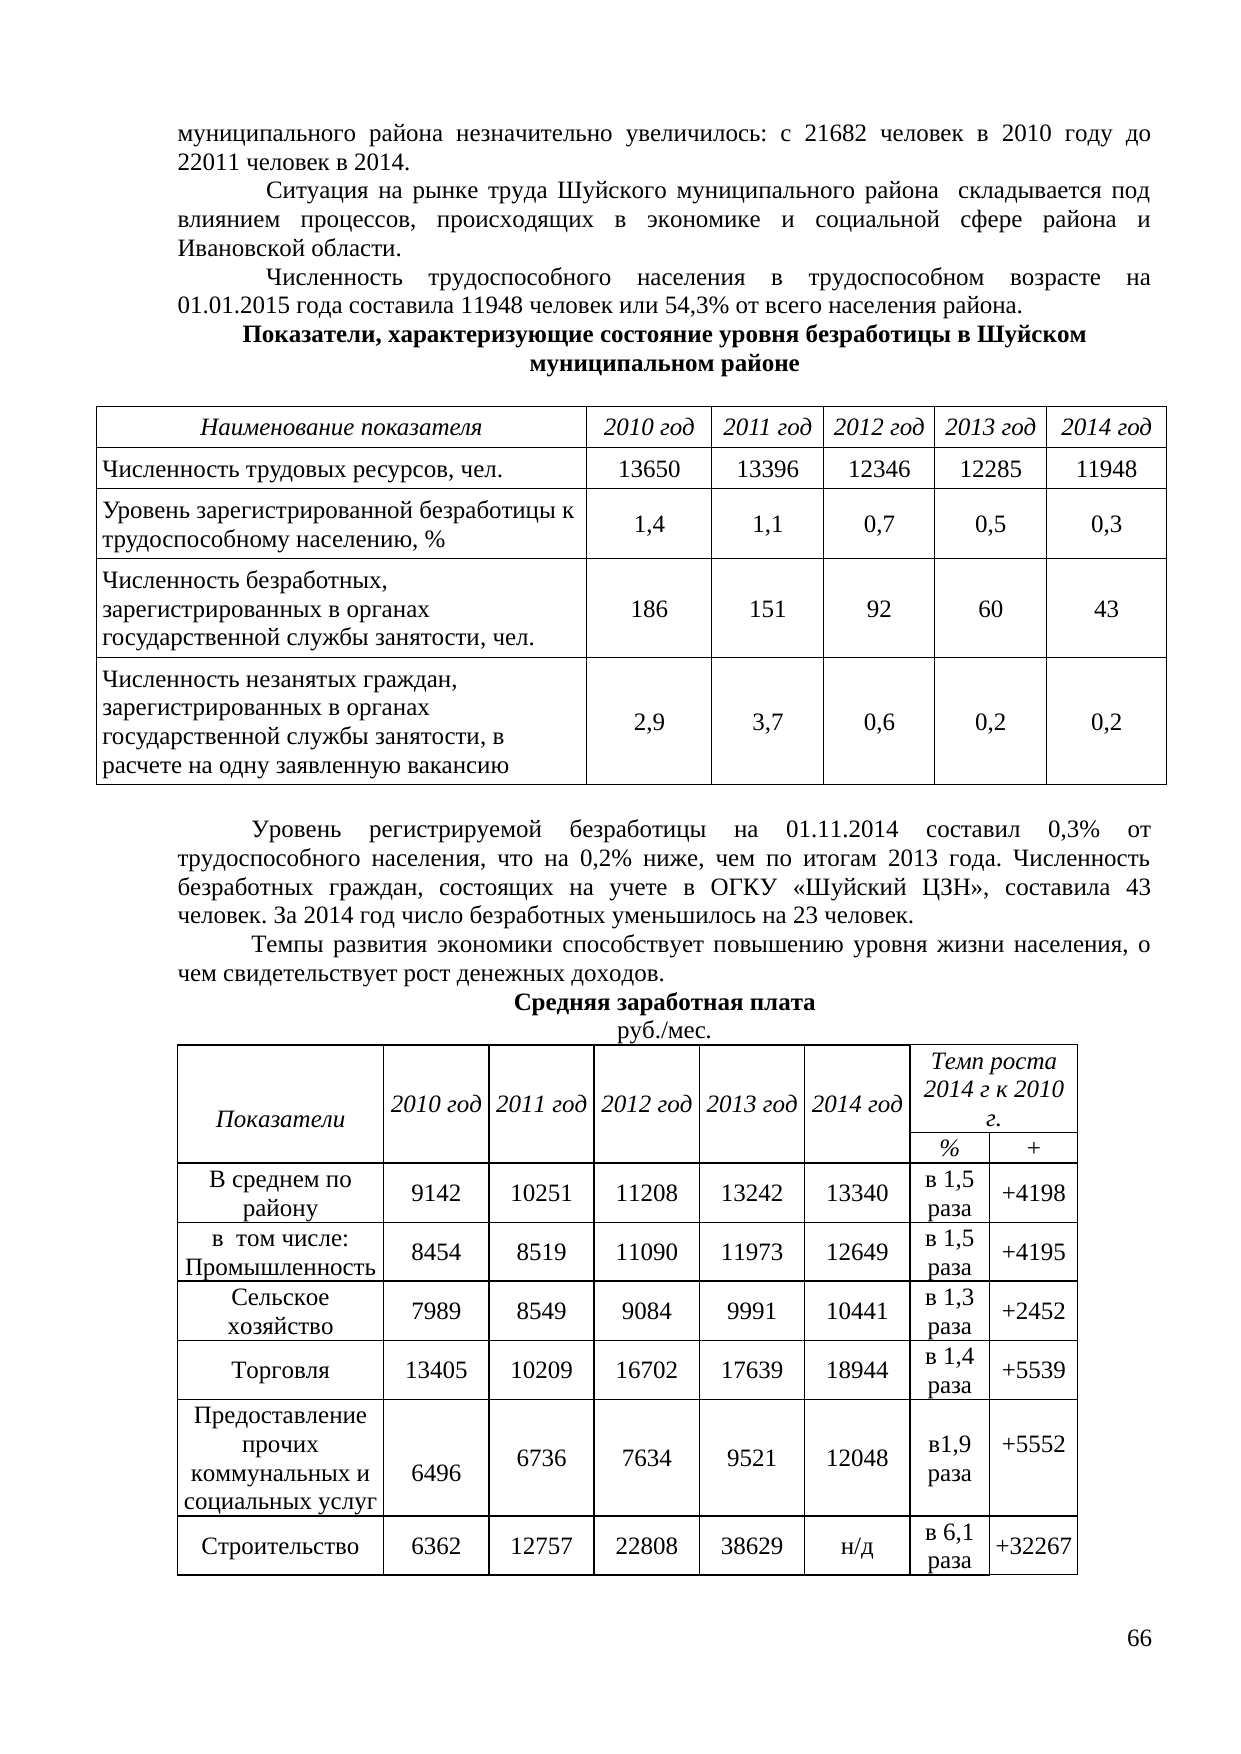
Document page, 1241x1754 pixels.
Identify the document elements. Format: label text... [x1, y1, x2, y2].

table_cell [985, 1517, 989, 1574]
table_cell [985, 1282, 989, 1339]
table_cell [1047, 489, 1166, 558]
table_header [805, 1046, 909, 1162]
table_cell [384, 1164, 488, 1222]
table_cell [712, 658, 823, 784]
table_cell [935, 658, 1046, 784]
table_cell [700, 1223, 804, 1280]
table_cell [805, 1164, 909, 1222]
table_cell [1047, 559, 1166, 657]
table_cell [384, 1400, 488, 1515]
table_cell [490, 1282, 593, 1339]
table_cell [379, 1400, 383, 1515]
text Уровень регистрируемой безработицы на 01.11.2014 составил 0,3% от трудоспособного населения, что на 0,2% ниже, чем по итогам 2013 года. Численность безработных граждан, состоящих на учете в ОГКУ «Шуйский ЦЗН», составила 43 человек. За 2014 год число безработных уменьшилось на 23 человек. [177, 814, 1152, 929]
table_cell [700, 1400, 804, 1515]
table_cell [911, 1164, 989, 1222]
text Темпы развития экономики способствует повышению уровня жизни населения, о чем свидетельствует рост денежных доходов. [177, 929, 1152, 987]
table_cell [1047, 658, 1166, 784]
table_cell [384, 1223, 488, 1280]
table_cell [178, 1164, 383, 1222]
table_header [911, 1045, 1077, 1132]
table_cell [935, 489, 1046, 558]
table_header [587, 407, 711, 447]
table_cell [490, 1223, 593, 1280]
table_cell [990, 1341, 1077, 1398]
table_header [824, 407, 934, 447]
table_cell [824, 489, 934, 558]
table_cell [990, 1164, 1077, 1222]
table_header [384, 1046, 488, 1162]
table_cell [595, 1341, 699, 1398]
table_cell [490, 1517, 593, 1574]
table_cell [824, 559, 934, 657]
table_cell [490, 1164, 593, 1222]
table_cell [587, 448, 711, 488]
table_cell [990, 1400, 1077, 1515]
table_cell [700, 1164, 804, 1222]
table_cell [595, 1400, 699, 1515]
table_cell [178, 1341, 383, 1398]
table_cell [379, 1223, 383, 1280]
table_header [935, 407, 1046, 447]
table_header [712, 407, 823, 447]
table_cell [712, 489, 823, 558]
text руб./мес. [177, 1015, 1152, 1044]
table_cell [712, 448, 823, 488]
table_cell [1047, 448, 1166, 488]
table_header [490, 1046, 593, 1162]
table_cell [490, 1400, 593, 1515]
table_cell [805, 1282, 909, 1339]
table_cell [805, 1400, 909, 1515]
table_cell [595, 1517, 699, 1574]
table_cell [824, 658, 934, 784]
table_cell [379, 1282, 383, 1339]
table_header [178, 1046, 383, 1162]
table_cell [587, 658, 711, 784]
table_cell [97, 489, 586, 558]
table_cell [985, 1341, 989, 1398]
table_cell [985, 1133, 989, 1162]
text Показатели, характеризующие состояние уровня безработицы в Шуйском муниципальном районе [177, 319, 1152, 377]
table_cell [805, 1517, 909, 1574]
text Численность трудоспособного населения в трудоспособном возрасте на 01.01.2015 года составила 11948 человек или 54,3% от всего населения района. [177, 262, 1152, 319]
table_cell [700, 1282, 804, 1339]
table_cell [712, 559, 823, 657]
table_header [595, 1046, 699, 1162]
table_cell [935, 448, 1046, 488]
text Средняя заработная плата [177, 987, 1152, 1015]
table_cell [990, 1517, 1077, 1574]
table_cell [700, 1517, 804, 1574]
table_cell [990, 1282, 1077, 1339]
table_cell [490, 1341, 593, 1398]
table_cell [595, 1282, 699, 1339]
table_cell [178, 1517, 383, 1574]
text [177, 118, 1152, 176]
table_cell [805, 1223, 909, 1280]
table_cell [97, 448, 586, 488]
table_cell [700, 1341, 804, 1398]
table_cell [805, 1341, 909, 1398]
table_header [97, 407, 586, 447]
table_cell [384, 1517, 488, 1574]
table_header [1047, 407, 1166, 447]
text Ситуация на рынке труда Шуйского муниципального района складывается под влиянием процессов, происходящих в экономике и социальной сфере района и Ивановской области. [177, 176, 1152, 262]
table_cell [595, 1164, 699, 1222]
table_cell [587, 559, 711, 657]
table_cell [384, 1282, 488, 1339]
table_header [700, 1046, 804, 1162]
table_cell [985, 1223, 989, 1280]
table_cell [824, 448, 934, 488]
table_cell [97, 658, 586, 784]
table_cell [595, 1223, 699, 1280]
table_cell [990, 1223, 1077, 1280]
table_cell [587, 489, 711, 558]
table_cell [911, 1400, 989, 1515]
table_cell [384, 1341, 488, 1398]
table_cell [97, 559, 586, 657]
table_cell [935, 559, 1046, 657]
